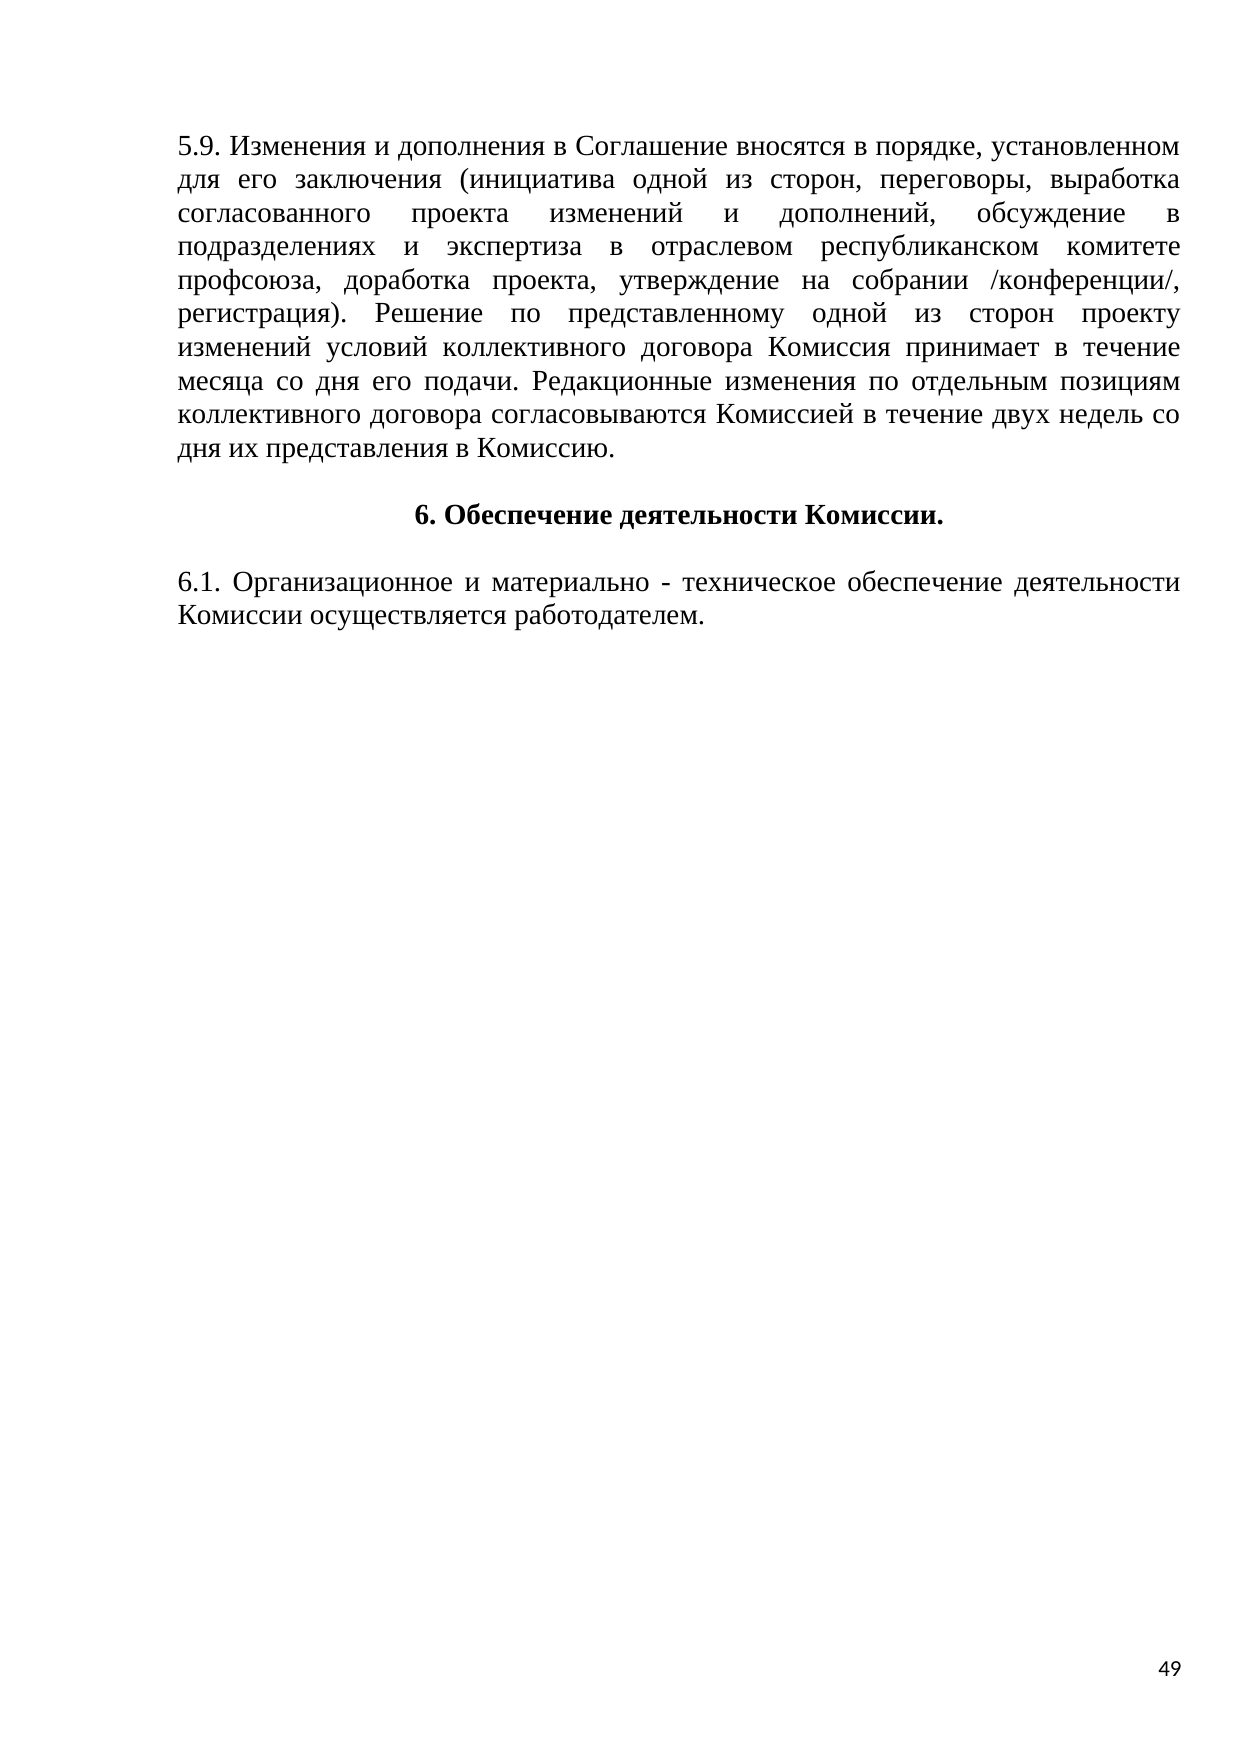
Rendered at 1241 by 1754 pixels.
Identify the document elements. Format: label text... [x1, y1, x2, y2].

text 6.1. Организационное и материально - техническое обеспечение деятельности Комиссии осуществляется работодателем. [177, 564, 1181, 631]
text 5.9. Изменения и дополнения в Соглашение вносятся в порядке, установленном для его заключения (инициатива одной из сторон, переговоры, выработка согласованного проекта изменений и дополнений, обсуждение в подразделениях и экспертиза в отраслевом республиканском комитете профсоюза, доработка проекта, утверждение на собрании /конференции/, регистрация). Решение по представленному одной из сторон проекту изменений условий коллективного договора Комиссия принимает в течение месяца со дня его подачи. Редакционные изменения по отдельным позициям коллективного договора согласовываются Комиссией в течение двух недель со дня их представления в Комиссию. [177, 128, 1181, 463]
text 6. Обеспечение деятельности Комиссии. [177, 497, 1181, 530]
